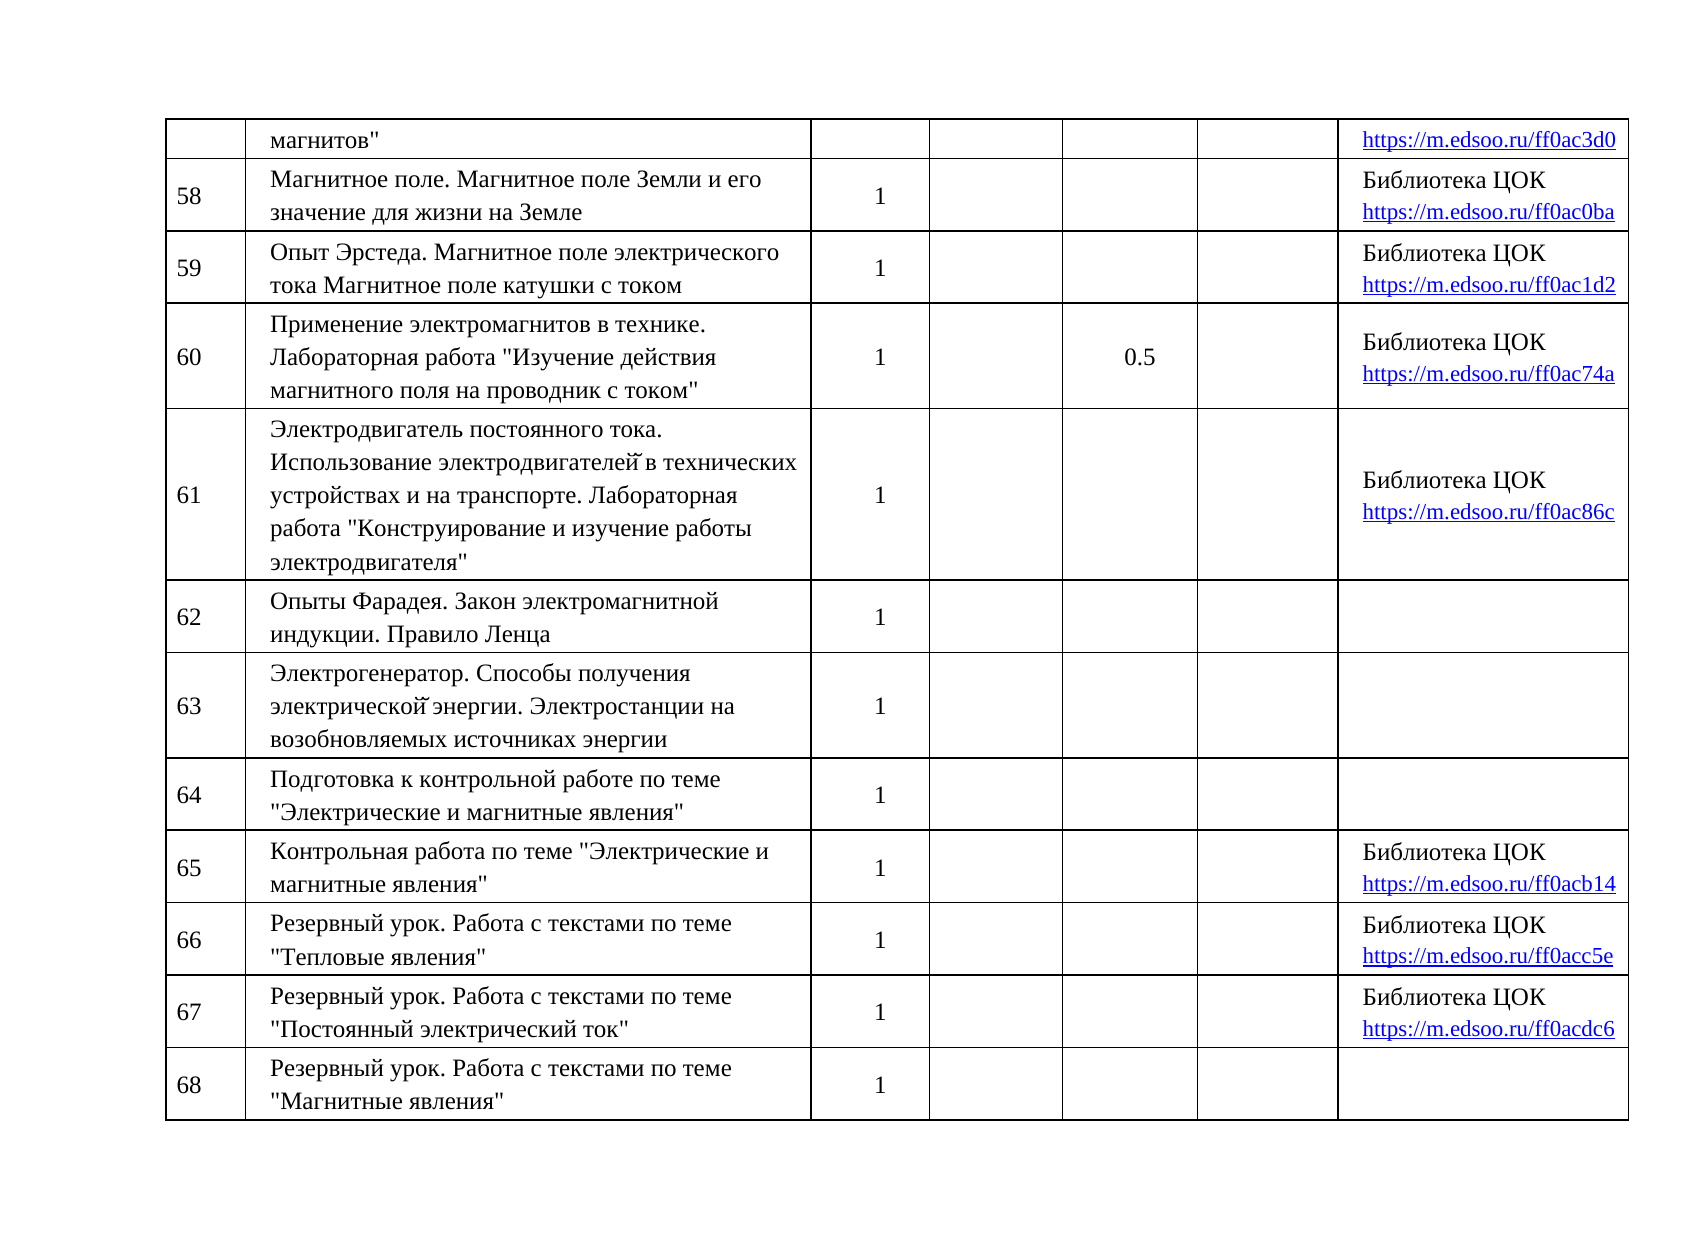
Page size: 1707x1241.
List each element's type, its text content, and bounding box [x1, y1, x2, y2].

table_cell [1339, 653, 1628, 757]
table_cell [1198, 976, 1337, 1047]
table_cell [1198, 120, 1337, 157]
table_cell Библиотека ЦОК https://m.edsoo.ru/ff0acc5e [1339, 903, 1628, 974]
table_cell [1063, 759, 1197, 829]
table_cell [1063, 232, 1197, 302]
table_cell 57 [167, 120, 245, 157]
table_cell Опыт Эрстеда. Магнитное поле электрического тока Магнитное поле катушки с током [246, 232, 810, 302]
table_cell [930, 581, 1062, 652]
table_cell 1 [812, 581, 929, 652]
table_cell [1063, 581, 1197, 652]
table_cell 60 [167, 304, 245, 408]
table_cell [1063, 831, 1197, 902]
table_cell 61 [167, 409, 245, 579]
table_cell Библиотека ЦОК https://m.edsoo.ru/ff0ac86c [1339, 409, 1628, 579]
table_cell [930, 304, 1062, 408]
table_cell Электродвигатель постоянного тока. Использование электродвигателей̆ в технических устройствах и на транспорте. Лабораторная работа "Конструирование и изучение работы электродвигателя" [246, 409, 810, 579]
table_cell 0.5 [1063, 304, 1197, 408]
table_cell 1 [812, 159, 929, 230]
table_cell 1 [812, 232, 929, 302]
table_cell [1198, 1048, 1337, 1119]
table_cell Библиотека ЦОК https://m.edsoo.ru/ff0ac0ba [1339, 159, 1628, 230]
table_cell Библиотека ЦОК https://m.edsoo.ru/ff0ac74a [1339, 304, 1628, 408]
table_cell [930, 232, 1062, 302]
table_cell 67 [167, 976, 245, 1047]
table_cell [1198, 304, 1337, 408]
table_cell Электрогенератор. Способы получения электрической̆ энергии. Электростанции на возобновляемых источниках энергии [246, 653, 810, 757]
table_cell [1063, 159, 1197, 230]
table_cell Библиотека ЦОК https://m.edsoo.ru/ff0acb14 [1339, 831, 1628, 902]
table_cell [930, 831, 1062, 902]
table_cell 64 [167, 759, 245, 829]
table_cell [1063, 976, 1197, 1047]
table_cell 1 [812, 304, 929, 408]
table_cell [1198, 409, 1337, 579]
table_cell Библиотека ЦОК https://m.edsoo.ru/ff0acdc6 [1339, 976, 1628, 1047]
table_cell 1 [812, 653, 929, 757]
table_cell [1339, 581, 1628, 652]
table_cell [1063, 1048, 1197, 1119]
table_cell [1198, 759, 1337, 829]
table_cell [1198, 903, 1337, 974]
table_cell 68 [167, 1048, 245, 1119]
table_cell [1063, 903, 1197, 974]
table_cell [1339, 1048, 1628, 1119]
table_cell 62 [167, 581, 245, 652]
table_cell Подготовка к контрольной работе по теме "Электрические и магнитные явления" [246, 759, 810, 829]
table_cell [1339, 120, 1628, 157]
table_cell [246, 120, 810, 157]
table_cell [1198, 581, 1337, 652]
table_cell Опыты Фарадея. Закон электромагнитной индукции. Правило Ленца [246, 581, 810, 652]
table_cell [930, 759, 1062, 829]
table_cell 59 [167, 232, 245, 302]
table_cell 1 [812, 831, 929, 902]
table_cell [930, 653, 1062, 757]
table_cell [1063, 409, 1197, 579]
table_cell [1339, 759, 1628, 829]
table_cell Контрольная работа по теме "Электрические и магнитные явления" [246, 831, 810, 902]
table_cell Резервный урок. Работа с текстами по теме "Тепловые явления" [246, 903, 810, 974]
table_cell [930, 903, 1062, 974]
table_cell 1 [812, 1048, 929, 1119]
table_cell [930, 1048, 1062, 1119]
table_cell 58 [167, 159, 245, 230]
table_cell [1063, 653, 1197, 757]
table_cell 1 [812, 976, 929, 1047]
table_cell 65 [167, 831, 245, 902]
table_cell [1198, 831, 1337, 902]
table_cell 1 [812, 120, 929, 157]
table_cell [930, 409, 1062, 579]
table_cell Библиотека ЦОК https://m.edsoo.ru/ff0ac1d2 [1339, 232, 1628, 302]
table_cell 63 [167, 653, 245, 757]
table_cell 1 [812, 903, 929, 974]
table_cell 1 [812, 409, 929, 579]
table_cell [930, 159, 1062, 230]
table_cell [930, 120, 1062, 157]
table_cell Резервный урок. Работа с текстами по теме "Постоянный электрический ток" [246, 976, 810, 1047]
table_cell Резервный урок. Работа с текстами по теме "Магнитные явления" [246, 1048, 810, 1119]
table_cell Магнитное поле. Магнитное поле Земли и его значение для жизни на Земле [246, 159, 810, 230]
table_cell 1 [812, 759, 929, 829]
table_cell [1198, 232, 1337, 302]
table_cell [930, 976, 1062, 1047]
table_cell [1198, 653, 1337, 757]
table_cell 66 [167, 903, 245, 974]
table_cell 1 [1063, 120, 1197, 157]
table_cell Применение электромагнитов в технике. Лабораторная работа "Изучение действия магнитного поля на проводник с током" [246, 304, 810, 408]
table_cell [1198, 159, 1337, 230]
